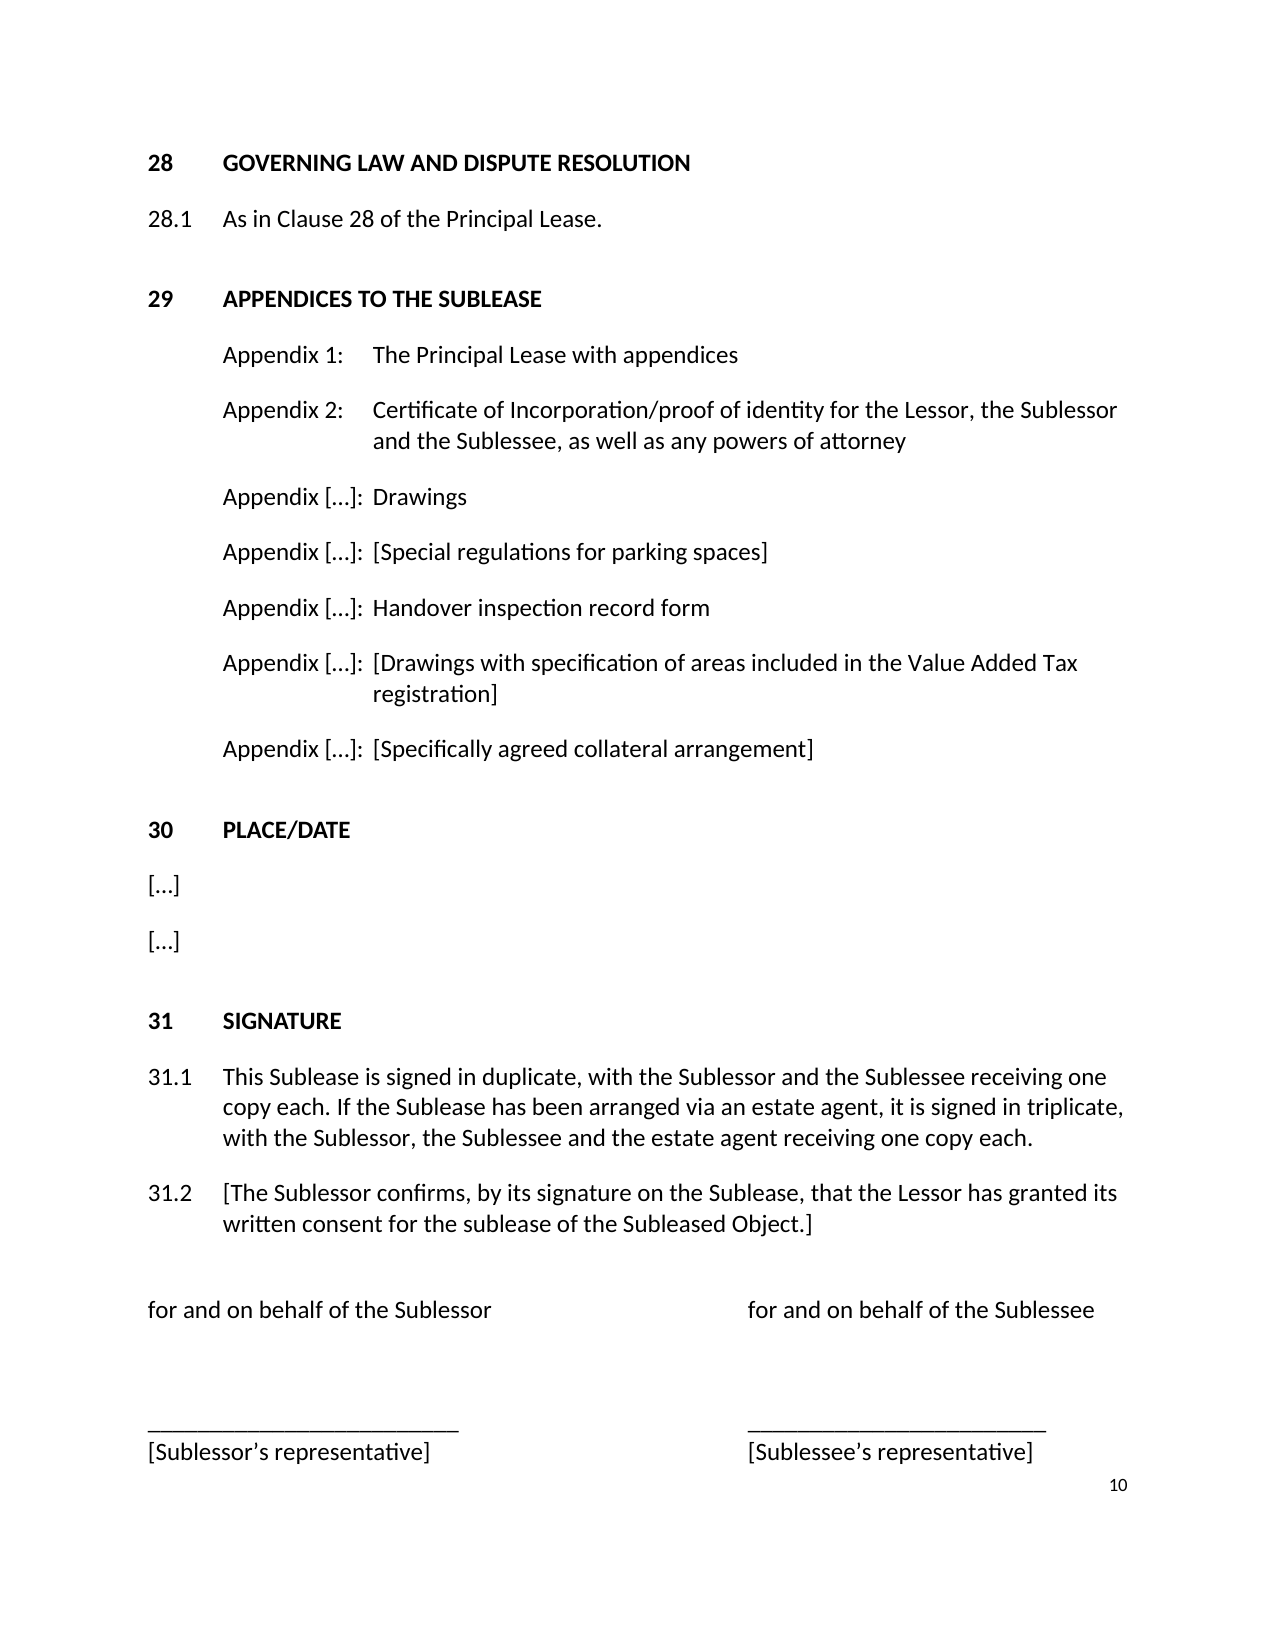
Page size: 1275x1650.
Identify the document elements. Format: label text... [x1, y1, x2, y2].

text Appendix […]: Drawings [223, 481, 1127, 511]
text Appendix […]: Handover inspection record form [223, 592, 1127, 622]
text for and on behalf of the Sublessor for and on behalf of the Sublessee [148, 1294, 1127, 1324]
subtitle SIGNATURE [148, 1005, 1127, 1036]
text […] [148, 925, 1127, 955]
text Appendix 2: Certificate of Incorporation/proof of identity for the Lessor, the Sublessor and the Sublessee, as well as any powers of attorney [223, 395, 1127, 456]
text Appendix […]: [Drawings with specification of areas included in the Value Added Tax registration] [223, 647, 1127, 708]
text [Sublessor’s representative] [Sublessee’s representative] [148, 1436, 1127, 1466]
text This Sublease is signed in duplicate, with the Sublessor and the Sublessee receiving one copy each. If the Sublease has been arranged via an estate agent, it is signed in triplicate, with the Sublessor, the Sublessee and the estate agent receiving one copy each. [148, 1061, 1127, 1152]
text Appendix […]: [Specifically agreed collateral arrangement] [223, 733, 1127, 764]
text Appendix […]: [Special regulations for parking spaces] [223, 536, 1127, 567]
text Appendix 1: The Principal Lease with appendices [223, 339, 1127, 370]
text […] [148, 869, 1127, 900]
subtitle Appendices to the sublease [148, 284, 1127, 314]
text [The Sublessor confirms, by its signature on the Sublease, that the Lessor has granted its written consent for the sublease of the Subleased Object.] [148, 1177, 1127, 1238]
subtitle PLACE/DATE [148, 814, 1127, 844]
subtitle GOVERNING LAW AND DISPUTE RESOLUTION [148, 148, 1127, 178]
text _________________________ ________________________ [148, 1405, 1127, 1436]
text As in Clause 28 of the Principal Lease. [148, 203, 1127, 234]
